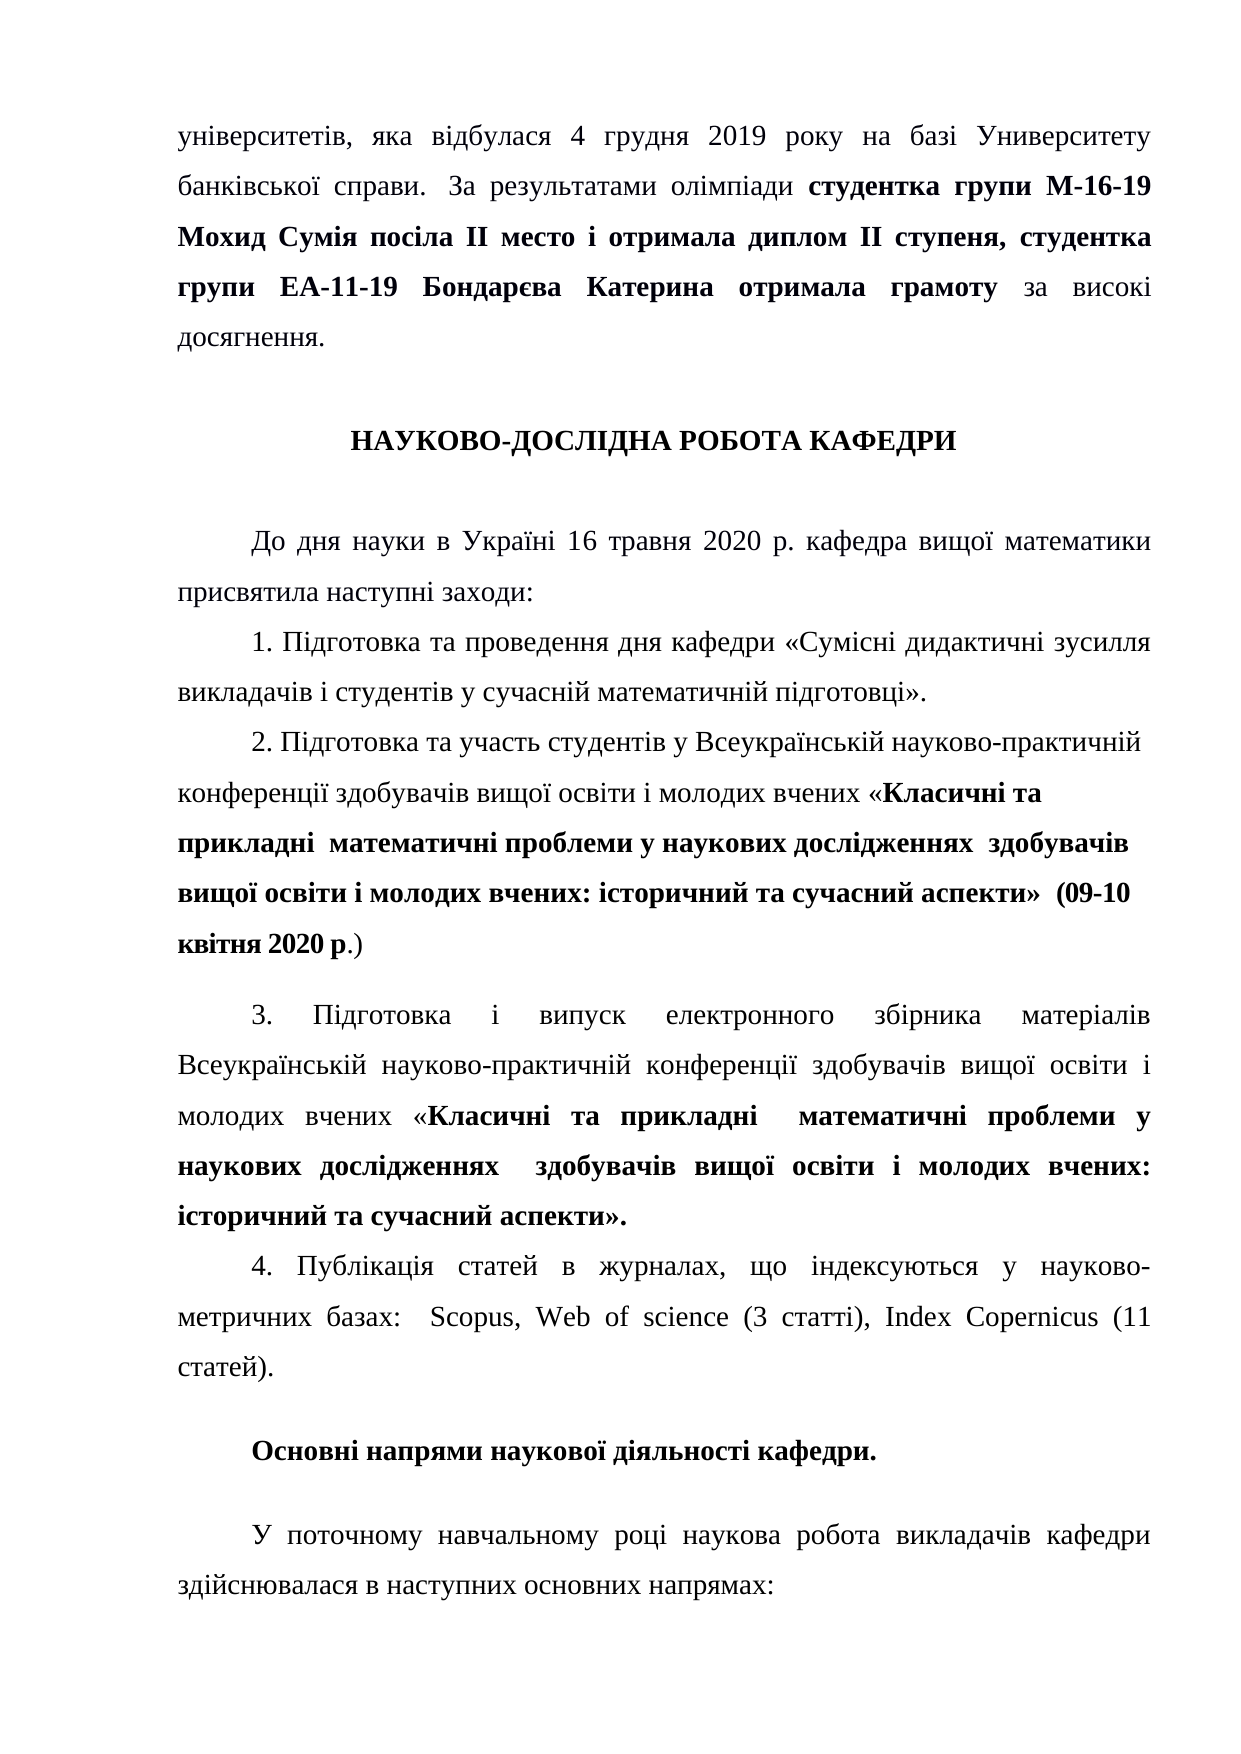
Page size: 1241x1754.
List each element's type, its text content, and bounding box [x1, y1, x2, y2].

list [177, 118, 1152, 353]
text 3. Підготовка і випуск електронного збірника матеріалів Всеукраїнській науково-практичній конференції здобувачів вищої освіти і молодих вчених «Класичні та прикладні математичні проблеми у наукових дослідженнях здобувачів вищої освіти і молодих вчених: історичний та сучасний аспекти». [177, 997, 1152, 1232]
text Основні напрями наукової діяльності кафедри. [177, 1433, 1152, 1467]
text 1. Підготовка та проведення дня кафедри «Сумісні дидактичні зусилля викладачів і студентів у сучасній математичній підготовці». [177, 624, 1152, 708]
text До дня науки в Україні 16 травня 2020 р. кафедра вищої математики присвятила наступні заходи: [177, 523, 1152, 607]
text НАУКОВО-ДОСЛІДНА РОБОТА КАФЕДРИ [156, 423, 1152, 456]
text 2. Підготовка та участь студентів у Всеукраїнській науково-практичній конференції здобувачів вищої освіти і молодих вчених «Класичні та прикладні математичні проблеми у наукових дослідженнях здобувачів вищої освіти і молодих вчених: історичний та сучасний аспекти» (09-10 квітня 2020 р.) [177, 724, 1152, 959]
text 4. Публікація статей в журналах, що індексуються у науково-метричних базах: Scopus, Web of science (3 статті), Index Copernicus (11 статей). [177, 1248, 1152, 1383]
text У поточному навчальному році наукова робота викладачів кафедри здійснювалася в наступних основних напрямах: [177, 1517, 1152, 1601]
